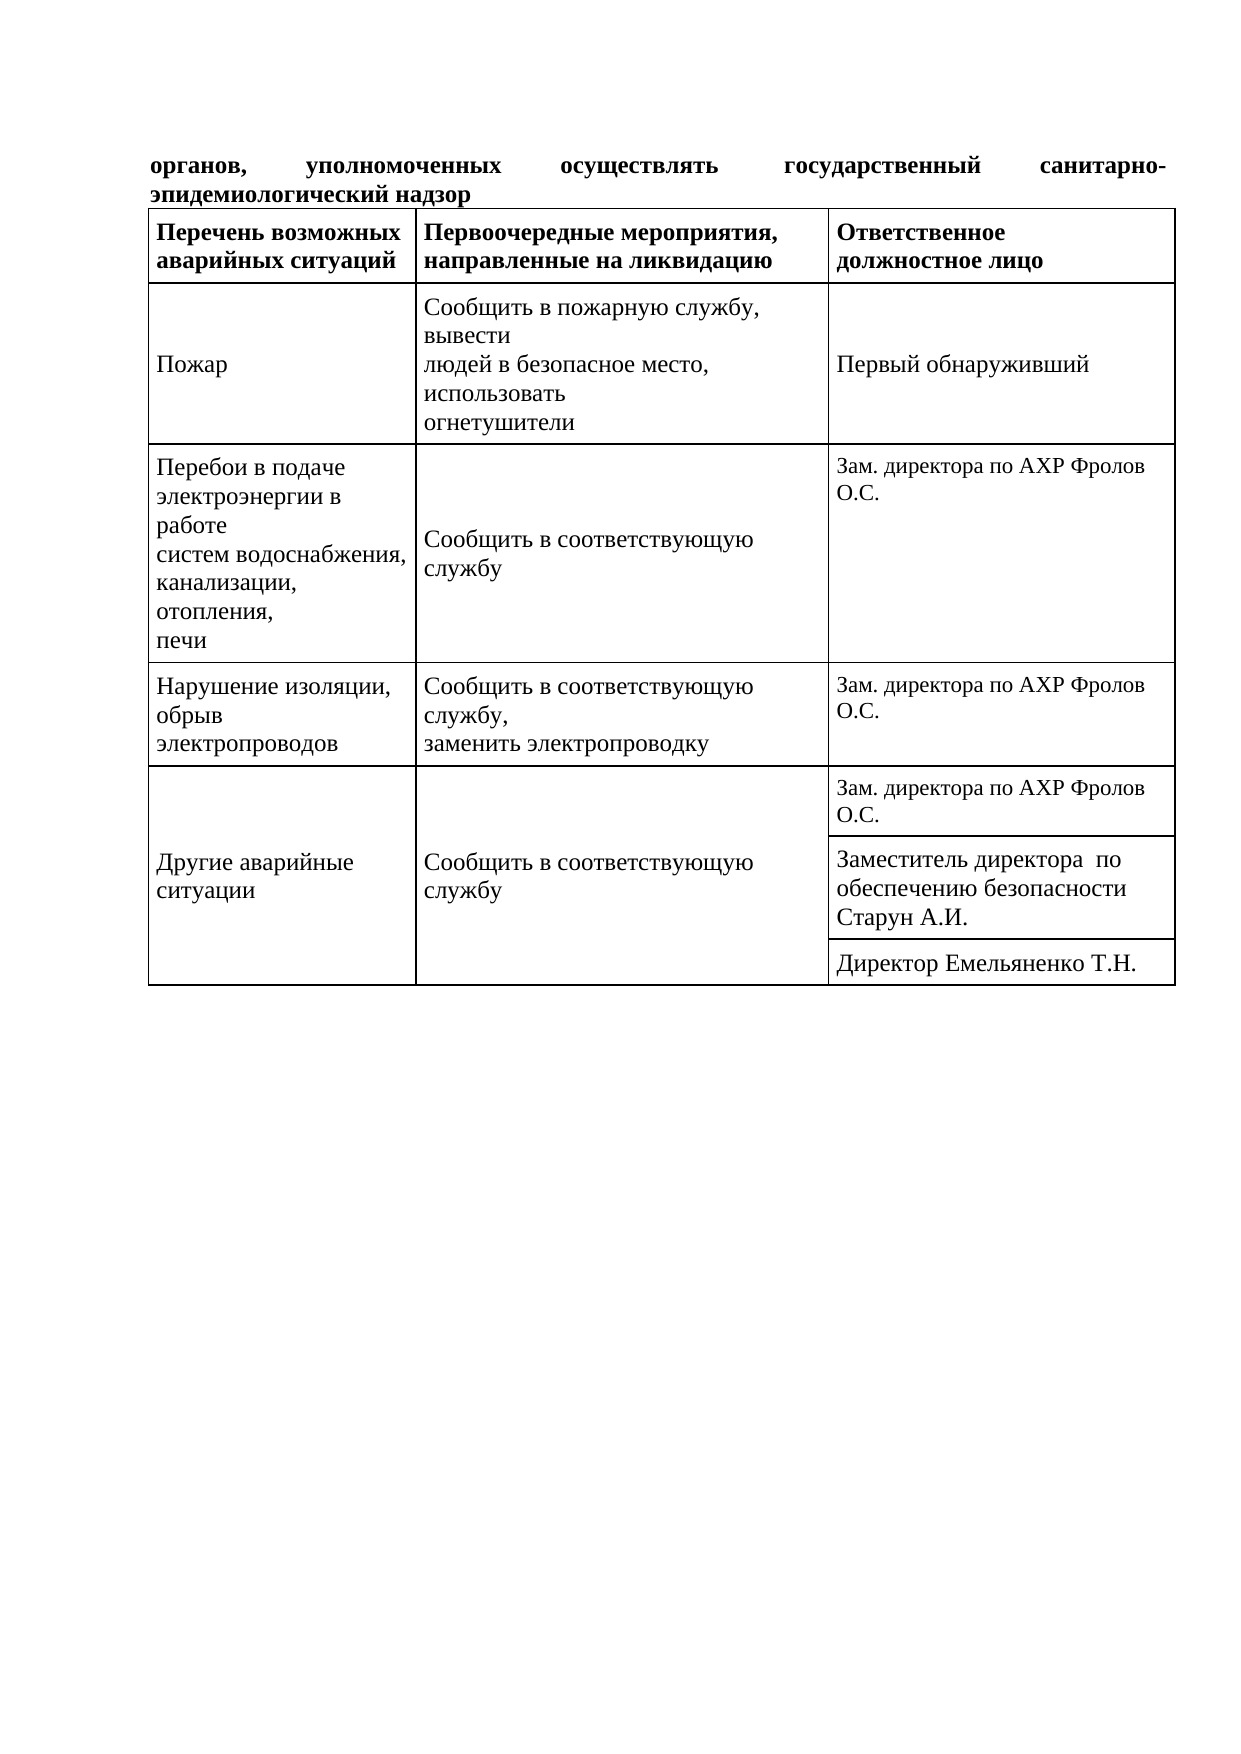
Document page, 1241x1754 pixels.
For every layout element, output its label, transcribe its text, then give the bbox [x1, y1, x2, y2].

table_header Перечень возможных аварийных ситуаций [149, 209, 415, 282]
table_cell Сообщить в соответствующую службу [417, 767, 828, 984]
table_cell Заместитель директора по обеспечению безопасности Старун А.И. [829, 837, 1174, 938]
table_cell Директор Емельяненко Т.Н. [829, 940, 1174, 984]
table_cell Сообщить в соответствующую службу [417, 445, 828, 662]
table_header Первоочередные мероприятия, направленные на ликвидацию [417, 209, 828, 282]
table_cell Зам. директора по АХР Фролов О.С. [829, 663, 1174, 765]
table_cell Сообщить в соответствующую службу, заменить электропроводку [417, 663, 828, 765]
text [150, 150, 1166, 207]
table_cell Пожар [149, 284, 415, 443]
table_cell Зам. директора по АХР Фролов О.С. [829, 767, 1174, 835]
table_cell Другие аварийные ситуации [149, 767, 415, 984]
table_cell Перебои в подаче электроэнергии в работе систем водоснабжения, канализации, отопления, печи [149, 445, 415, 662]
table_cell Первый обнаруживший [829, 284, 1174, 443]
table_cell Сообщить в пожарную службу, вывести людей в безопасное место, использовать огнетушители [417, 284, 828, 443]
table_header Ответственное должностное лицо [829, 209, 1174, 282]
table_cell Нарушение изоляции, обрыв электропроводов [149, 663, 415, 765]
table_cell Зам. директора по АХР Фролов О.С. [829, 445, 1174, 662]
